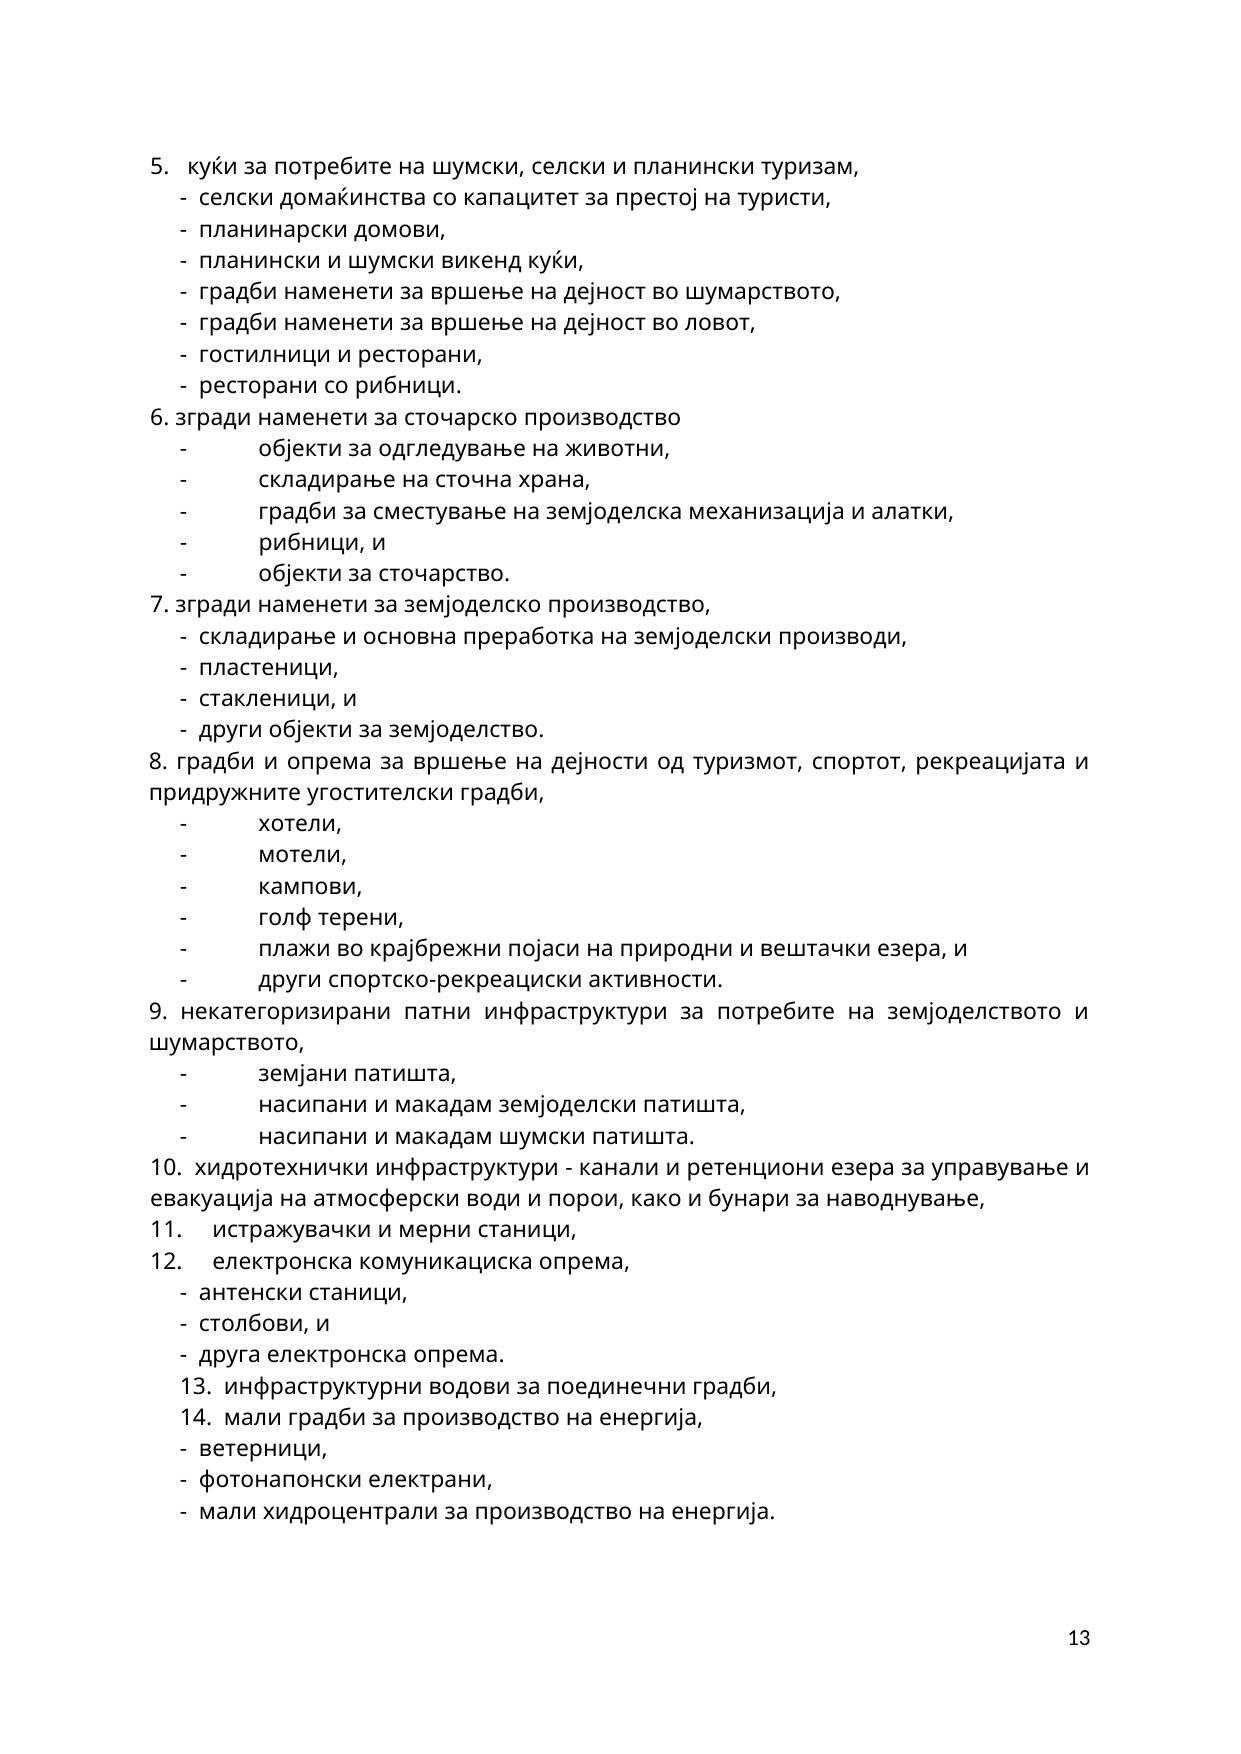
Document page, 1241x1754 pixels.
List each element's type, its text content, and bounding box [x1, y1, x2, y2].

text - антенски станици, [179, 1276, 1090, 1307]
text - ресторани со рибници. [179, 369, 1090, 401]
text 9. некатегоризирани патни инфраструктури за потребите на земјоделството и шумарството, [148, 995, 1090, 1057]
text - земјани патишта, [179, 1057, 856, 1088]
text 5. куќи за потребите на шумски, селски и планински туризам, [150, 150, 1090, 181]
text - градби наменети за вршење на дејност во ловот, [179, 306, 1090, 337]
text - објекти за одгледување на животни, [179, 432, 1090, 463]
text - мали хидроцентрали за производство на енергија. [179, 1495, 1090, 1526]
text - хотели, [179, 807, 1090, 838]
text - складирање и основна преработка на земјоделски производи, [179, 620, 1090, 651]
text - друга електронска опрема. [179, 1338, 1090, 1370]
text 13. инфраструктурни водови за поединечни градби, [179, 1370, 1090, 1401]
text 7. згради наменети за земјоделско производство, [150, 588, 1090, 620]
text - голф терени, [179, 901, 1090, 932]
text 8. градби и опрема за вршење на дејности од туризмот, спортот, рекреацијата и придружните угостителски градби, [148, 745, 1090, 807]
text - насипани и макадам шумски патишта. [179, 1120, 856, 1151]
text - насипани и макадам земјоделски патишта, [179, 1088, 856, 1120]
text 6. згради наменети за сточарско производство [150, 401, 1090, 432]
text - селски домаќинства со капацитет за престој на туристи, [179, 181, 1090, 212]
text - други спортско-рекреациски активности. [179, 963, 1090, 995]
text - ветерници, [179, 1432, 1090, 1463]
text - пластеници, [179, 651, 1090, 682]
text - градби наменети за вршење на дејност во шумарството, [179, 275, 1090, 306]
text - планинарски домови, [179, 212, 1090, 244]
text - други објекти за земјоделство. [179, 713, 1090, 745]
text - фотонапонски електрани, [179, 1463, 1090, 1495]
text - градби за сместување на земјоделска механизација и алатки, [179, 495, 1090, 526]
text 12. електронска комуникациска опрема, [150, 1245, 1090, 1276]
text - столбови, и [179, 1307, 1090, 1338]
text 14. мали градби за производство на енергија, [179, 1401, 1090, 1432]
text - планински и шумски викенд куќи, [179, 244, 1090, 275]
text - рибници, и [179, 526, 1090, 557]
text - мотели, [179, 838, 1090, 870]
text - кампови, [179, 870, 1090, 901]
text - стакленици, и [179, 682, 1090, 713]
text 10. хидротехнички инфраструктури - канали и ретенциони езера за управување и евакуација на атмосферски води и порои, како и бунари за наводнување, [150, 1151, 1090, 1213]
text 11. истражувачки и мерни станици, [150, 1213, 1090, 1245]
text - објекти за сточарство. [179, 557, 1090, 588]
text - гостилници и ресторани, [179, 338, 1090, 369]
text - складирање на сточна храна, [179, 463, 1090, 495]
text - плажи во крајбрежни појаси на природни и вештачки езера, и [179, 932, 1090, 963]
